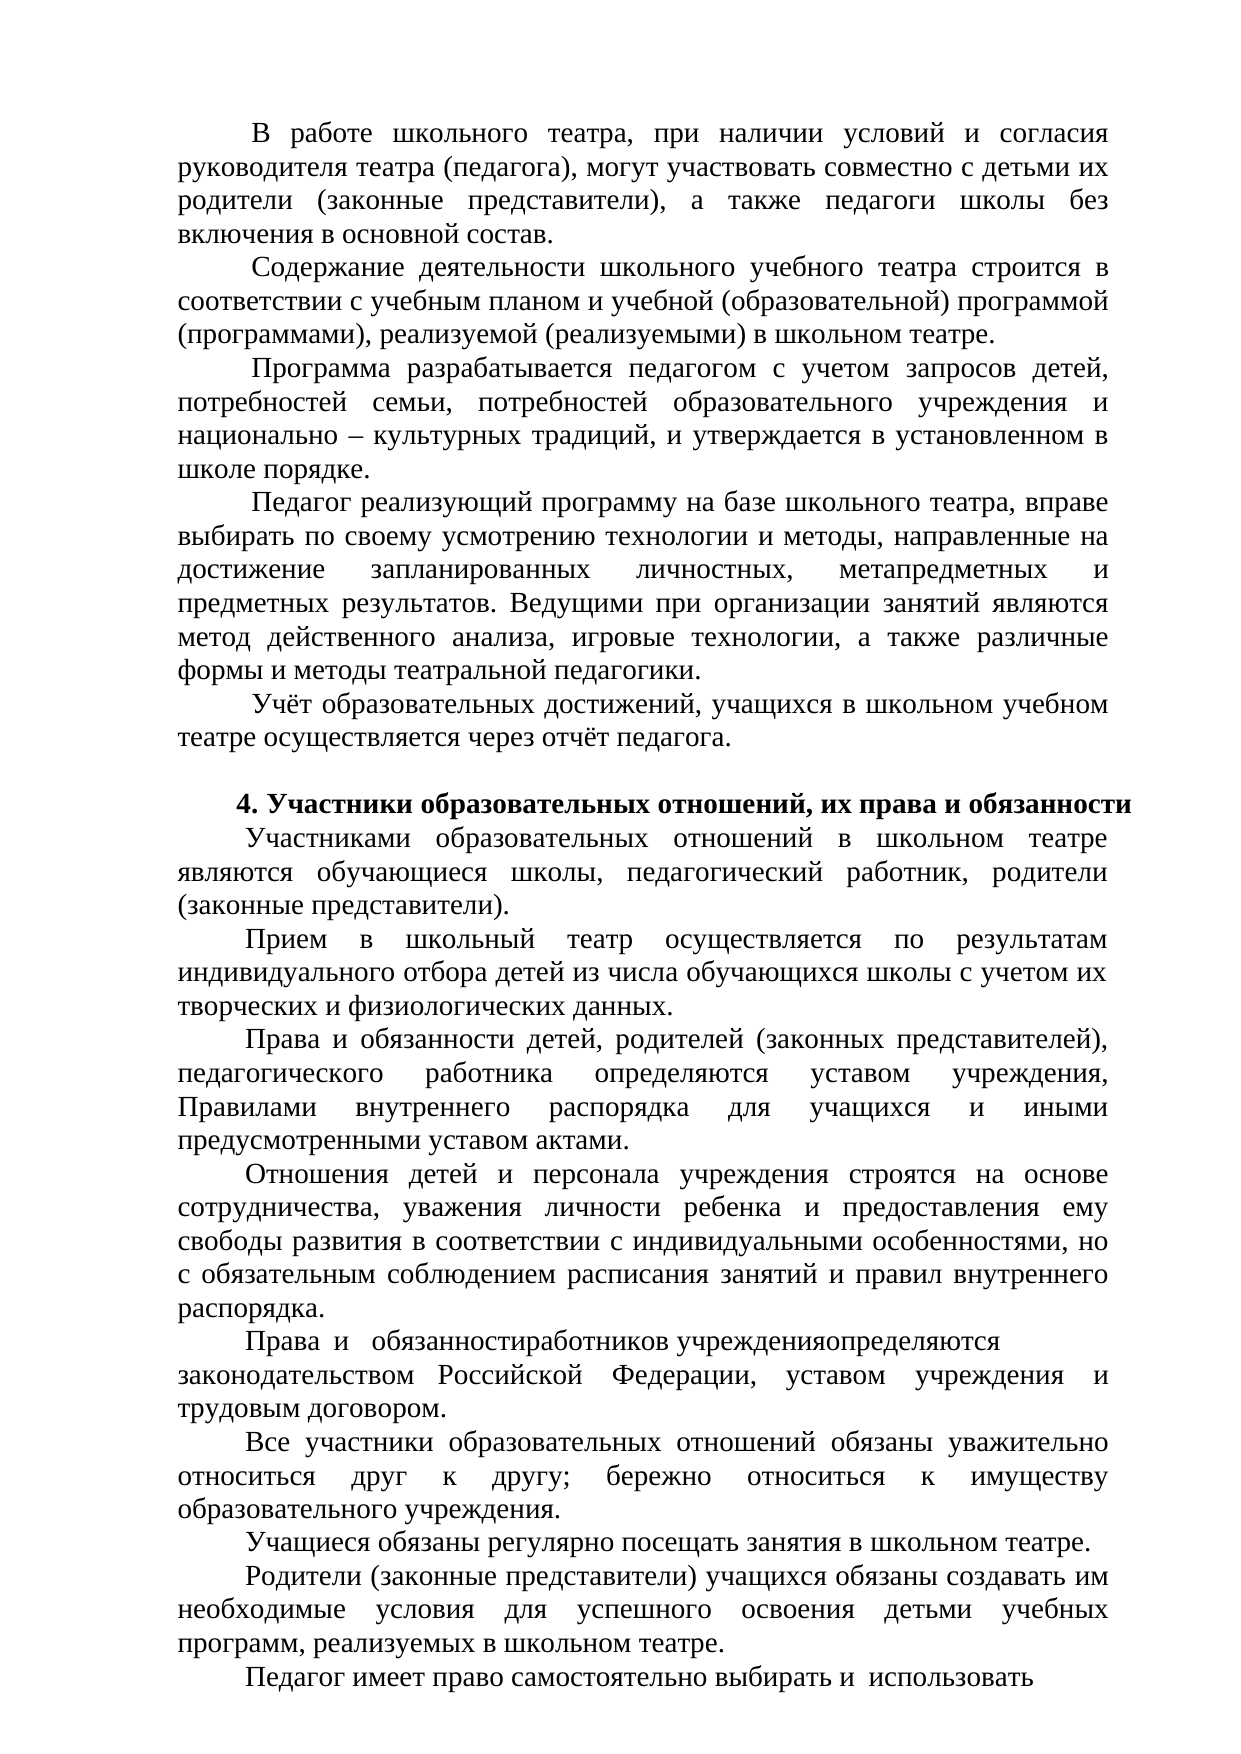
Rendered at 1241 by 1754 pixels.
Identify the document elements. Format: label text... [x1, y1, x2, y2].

text Содержание деятельности школьного учебного театра строится в соответствии с учебным планом и учебной (образовательной) программой (программами), реализуемой (реализуемыми) в школьном театре. [177, 249, 1109, 350]
text В работе школьного театра, при наличии условий и согласия руководителя театра (педагога), могут участвовать совместно с детьми их родители (законные представители), а также педагоги школы без включения в основной состав. [177, 115, 1109, 249]
text Права и обязанностиработников учрежденияопределяются законодательством Российской Федерации, уставом учреждения и трудовым договором. [177, 1323, 1109, 1424]
text Педагог реализующий программу на базе школьного театра, вправе выбирать по своему усмотрению технологии и методы, направленные на достижение запланированных личностных, метапредметных и предметных результатов. Ведущими при организации занятий являются метод действенного анализа, игровые технологии, а также различные формы и методы театральной педагогики. [177, 484, 1109, 686]
text Педагог имеет право самостоятельно выбирать и использовать [245, 1659, 1163, 1692]
text Все участники образовательных отношений обязаны уважительно относиться друг к другу; бережно относиться к имуществу образовательного учреждения. [177, 1424, 1109, 1525]
text Учёт образовательных достижений, учащихся в школьном учебном театре осуществляется через отчёт педагога. [177, 686, 1109, 753]
text Отношения детей и персонала учреждения строятся на основе сотрудничества, уважения личности ребенка и предоставления ему свободы развития в соответствии с индивидуальными особенностями, но с обязательным соблюдением расписания занятий и правил внутреннего распорядка. [177, 1156, 1109, 1323]
text Учащиеся обязаны регулярно посещать занятия в школьном театре. [245, 1525, 1163, 1558]
text Родители (законные представители) учащихся обязаны создавать им необходимые условия для успешного освоения детьми учебных программ, реализуемых в школьном театре. [177, 1558, 1109, 1659]
subtitle Участники образовательных отношений, их права и обязанности [236, 787, 1163, 820]
text Прием в школьный театр осуществляется по результатам индивидуального отбора детей из числа обучающихся школы с учетом их творческих и физиологических данных. [177, 921, 1108, 1022]
text Права и обязанности детей, родителей (законных представителей), педагогического работника определяются уставом учреждения, Правилами внутреннего распорядка для учащихся и иными предусмотренными уставом актами. [177, 1022, 1109, 1156]
text Программа разрабатывается педагогом с учетом запросов детей, потребностей семьи, потребностей образовательного учреждения и национально – культурных традиций, и утверждается в установленном в школе порядке. [177, 350, 1109, 484]
text Участниками образовательных отношений в школьном театре являются обучающиеся школы, педагогический работник, родители (законные представители). [177, 820, 1108, 921]
